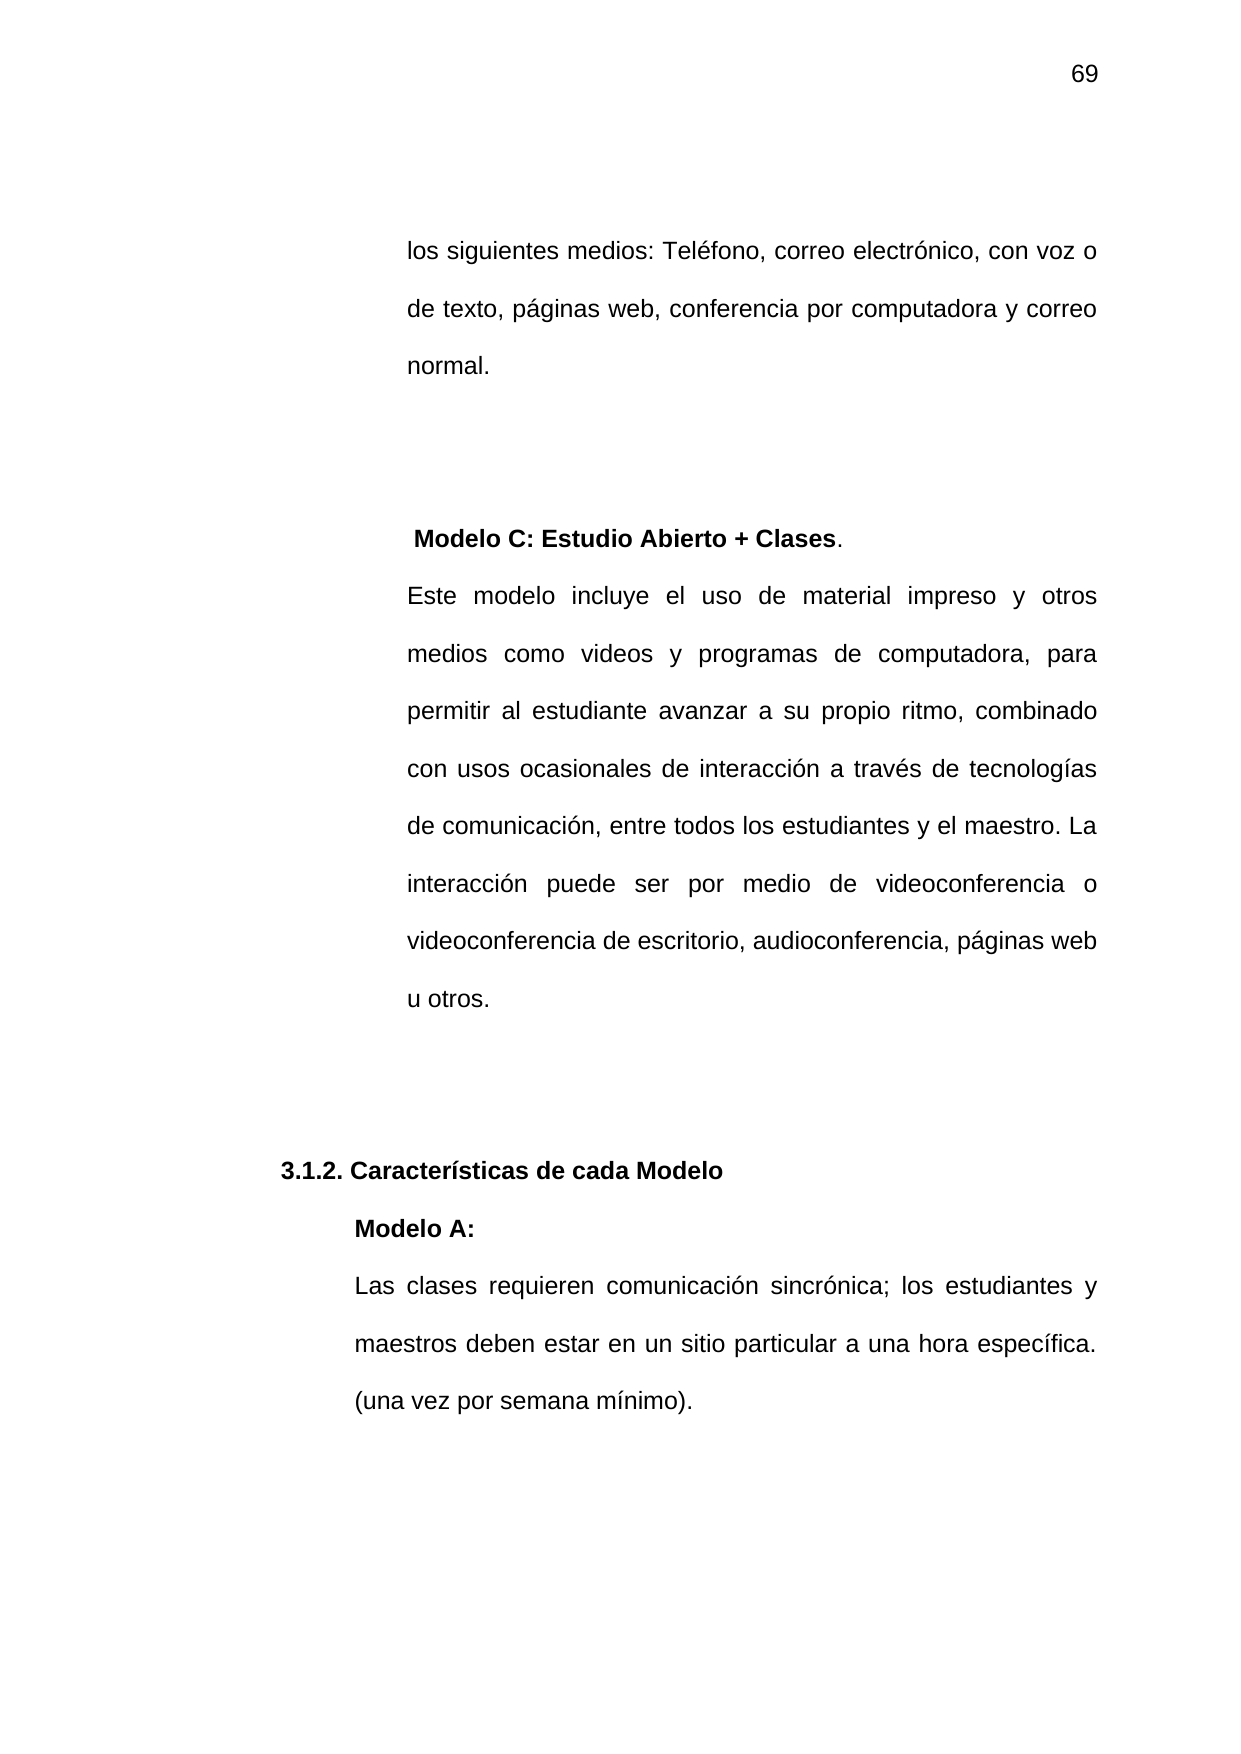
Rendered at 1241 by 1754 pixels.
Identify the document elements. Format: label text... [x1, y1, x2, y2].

text Este modelo incluye el uso de material impreso y otros medios como videos y programas de computadora, para permitir al estudiante avanzar a su propio ritmo, combinado con usos ocasionales de interacción a través de tecnologías de comunicación, entre todos los estudiantes y el maestro. La interacción puede ser por medio de videoconferencia o videoconferencia de escritorio, audioconferencia, páginas web u otros. [407, 581, 1098, 1012]
text Las clases requieren comunicación sincrónica; los estudiantes y maestros deben estar en un sitio particular a una hora específica. (una vez por semana mínimo). [354, 1271, 1098, 1415]
text Modelo C: Estudio Abierto + Clases. [340, 524, 1098, 552]
text 3.1.2. Características de cada Modelo [281, 1156, 1098, 1185]
text Modelo A: [354, 1214, 1098, 1242]
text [407, 236, 1098, 380]
